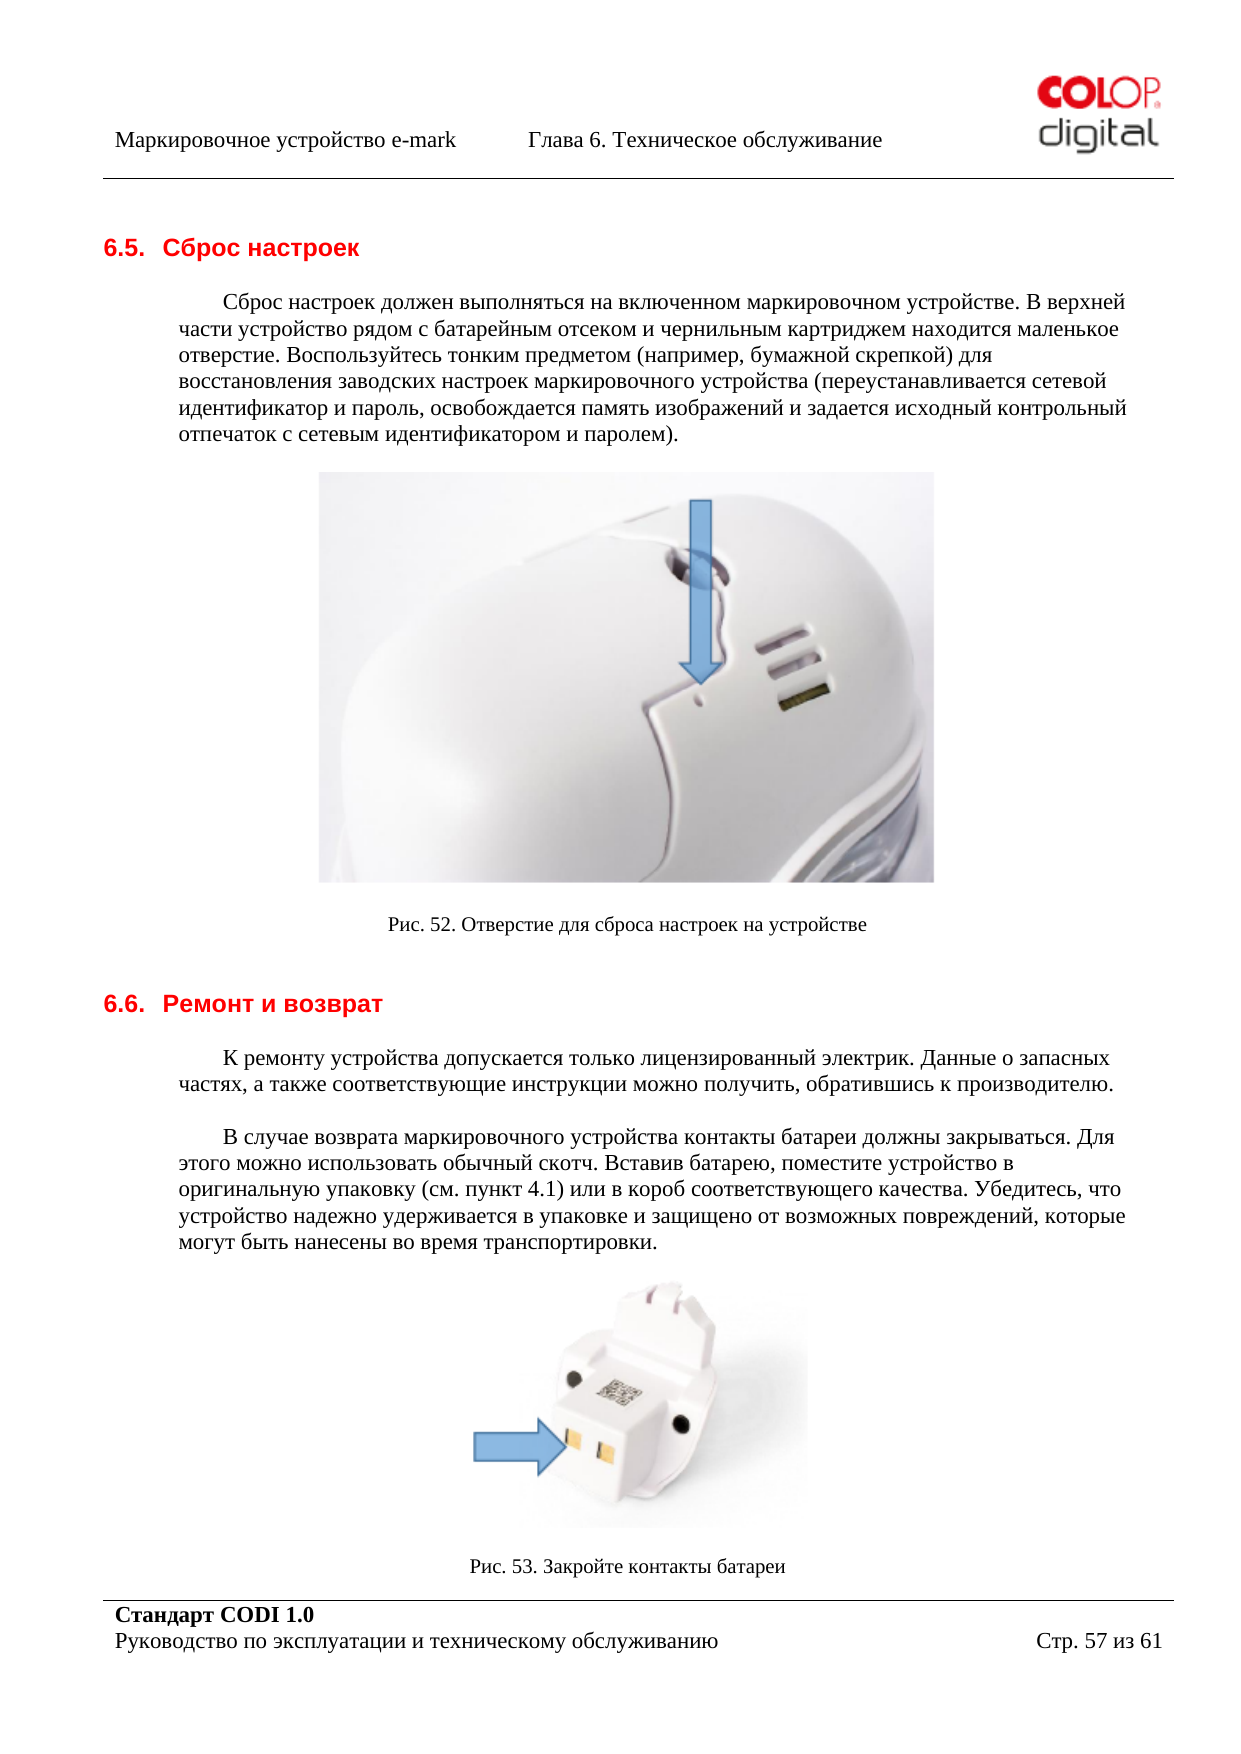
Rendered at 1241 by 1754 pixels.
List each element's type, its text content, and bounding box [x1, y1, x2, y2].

text Рис. 53. Закройте контакты батареи [103, 1554, 1152, 1578]
picture [313, 472, 942, 886]
picture [447, 1280, 808, 1528]
list Ремонт и возврат [103, 988, 1152, 1017]
list Сброс настроек [103, 233, 1152, 262]
text В случае возврата маркировочного устройства контакты батареи должны закрываться. Для этого можно использовать обычный скотч. Вставив батарею, поместите устройство в оригинальную упаковку (см. пункт 4.1) или в короб соответствующего качества. Убедитесь, что устройство надежно удерживается в упаковке и защищено от возможных повреждений, которые могут быть нанесены во время транспортировки. [178, 1123, 1152, 1254]
text Рис. 52. Отверстие для сброса настроек на устройстве [103, 912, 1152, 936]
picture [1033, 73, 1163, 156]
text Сброс настроек должен выполняться на включенном маркировочном устройстве. В верхней части устройство рядом с батарейным отсеком и чернильным картриджем находится маленькое отверстие. Воспользуйтесь тонким предметом (например, бумажной скрепкой) для восстановления заводских настроек маркировочного устройства (переустанавливается сетевой идентификатор и пароль, освобождается память изображений и задается исходный контрольный отпечаток с сетевым идентификатором и паролем). [178, 288, 1152, 447]
text К ремонту устройства допускается только лицензированный электрик. Данные о запасных частях, а также соответствующие инструкции можно получить, обратившись к производителю. [178, 1044, 1152, 1096]
